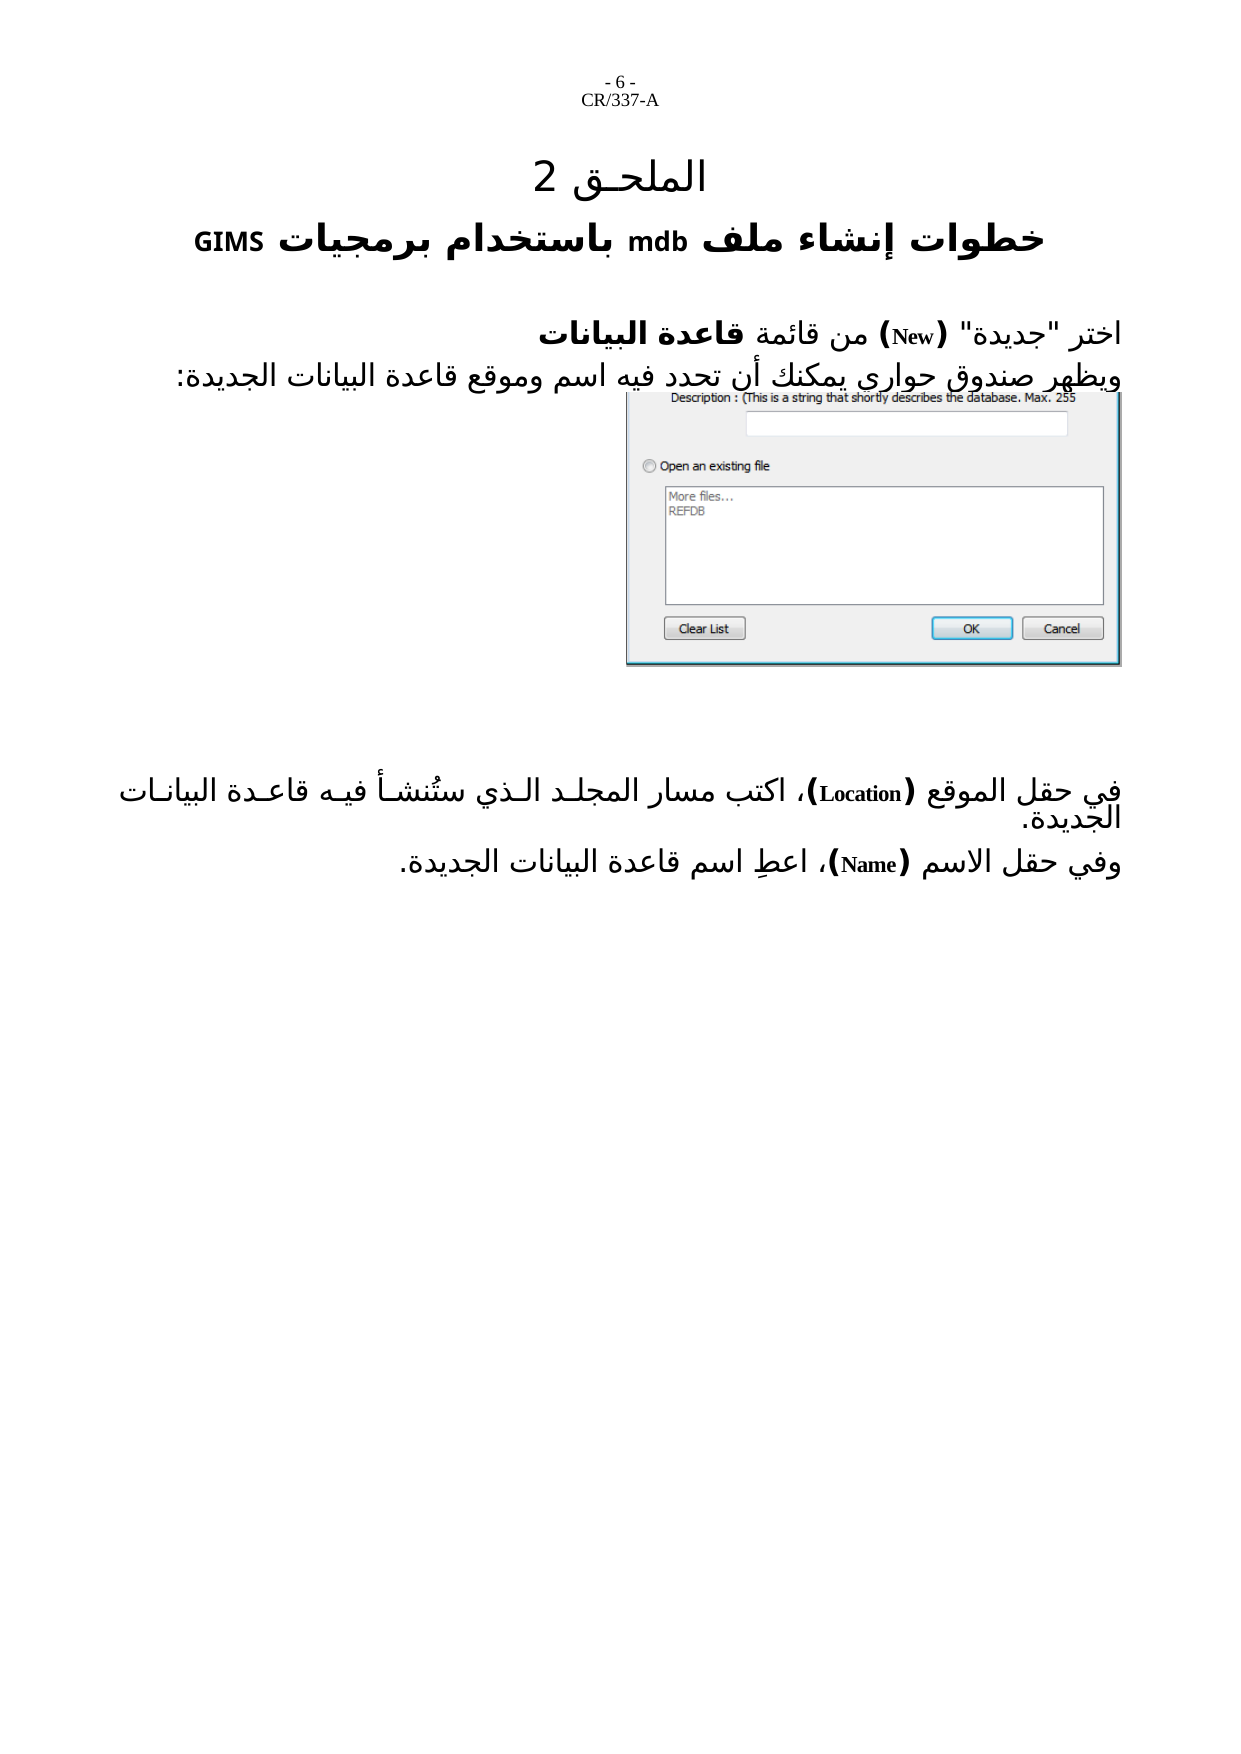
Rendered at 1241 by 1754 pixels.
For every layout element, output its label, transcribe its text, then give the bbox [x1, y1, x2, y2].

text ويظهر صندوق حواري يمكنك أن تحدد فيه اسم وموقع قاعدة البيانات الجديدة: [118, 363, 1078, 392]
text اختر "جديدة" (New) من قائمة قاعدة البيانات [118, 321, 1122, 350]
title خطوات إنشاء ملف mdb باستخدام برمجيات GIMS [118, 224, 987, 259]
text وفي حقل الاسم (Name)، اعطِ اسم قاعدة البيانات الجديدة. [118, 849, 1122, 878]
picture [626, 392, 1122, 667]
text الملحـق 2 [118, 160, 651, 199]
text الملحـق 2 [594, 160, 1122, 199]
title خطوات إنشاء ملف mdb باستخدام برمجيات GIMS [973, 224, 1122, 259]
text في حقل الموقع (Location)، اكتب مسار المجلد الذي ستُنشأ فيه قاعدة البيانات الجديدة. [118, 778, 1122, 836]
